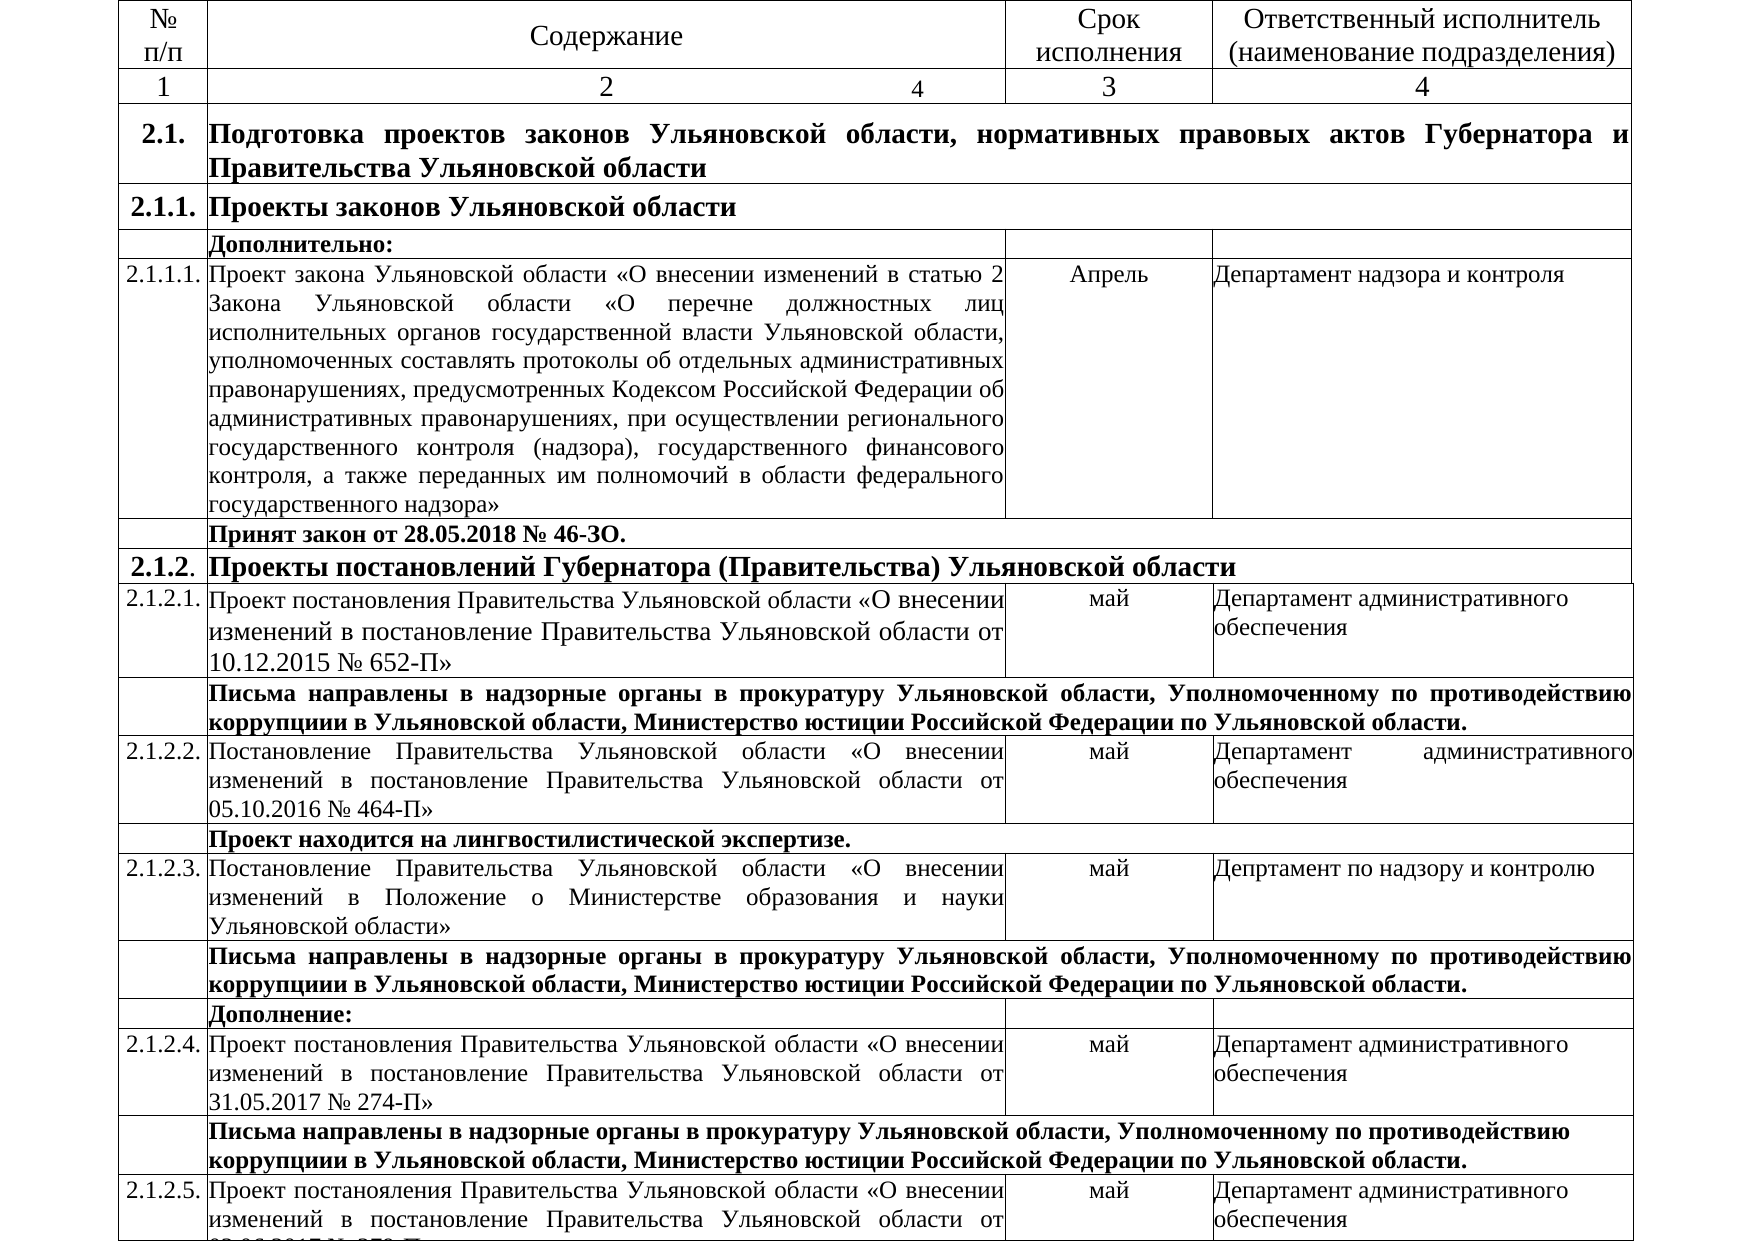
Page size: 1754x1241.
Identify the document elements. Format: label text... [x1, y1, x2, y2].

table_cell 2.1.2.2. [119, 736, 207, 823]
table_cell [119, 678, 207, 735]
table_cell Дополнительно: [208, 230, 1005, 258]
table_cell май [1006, 584, 1213, 677]
table_cell 2.1.2.3. [119, 854, 207, 940]
table_cell 2.1. [119, 104, 207, 183]
table_cell [119, 1116, 207, 1174]
table_cell 1 [119, 69, 207, 103]
table_cell 2.1.2. [119, 549, 207, 582]
table_cell май [1006, 1029, 1213, 1115]
table_cell Проект находится на лингвостилистической экспертизе. [208, 824, 1633, 852]
table_cell 3 [1006, 69, 1212, 103]
table_cell 2.1.2.4. [119, 1029, 207, 1115]
table_cell [1214, 999, 1633, 1028]
table_cell [1006, 230, 1212, 258]
table_cell Департамент административного обеспечения [1214, 1029, 1633, 1115]
table_cell [1213, 230, 1631, 258]
table_cell 2 [208, 69, 1005, 103]
table_cell Принят закон от 28.05.2018 № 46-ЗО. [208, 519, 1631, 548]
table_cell [119, 941, 207, 998]
table_cell Проекты законов Ульяновской области [208, 184, 1631, 228]
table_cell Подготовка проектов законов Ульяновской области, нормативных правовых актов Губернатора и Правительства Ульяновской области [208, 104, 1631, 183]
table_cell май [1006, 854, 1213, 940]
table_cell Проект постановления Правительства Ульяновской области «О внесении изменений в постановление Правительства Ульяновской области от 31.05.2017 № 274-П» [208, 1029, 1005, 1115]
table_cell Письма направлены в надзорные органы в прокуратуру Ульяновской области, Уполномоченному по противодействию коррупциии в Ульяновской области, Министерство юстиции Российской Федерации по Ульяновской области. [208, 941, 1633, 998]
table_cell 4 [1213, 69, 1631, 103]
table_cell 2.1.2.1. [119, 584, 207, 677]
table_cell Проект постанояления Правительства Ульяновской области «О внесении изменений в постановление Правительства Ульяновской области от 02.06.2017 № 279-П» [208, 1175, 1005, 1240]
table_header № п/п [119, 1, 207, 68]
table_cell [119, 519, 207, 548]
table_cell Департамент административного обеспечения [1214, 736, 1633, 823]
table_cell [1006, 999, 1213, 1028]
table_cell Постановление Правительства Ульяновской области «О внесении изменений в Положение о Министерстве образования и науки Ульяновской области» [208, 854, 1005, 940]
table_header Содержание [208, 1, 1005, 68]
table_cell [119, 999, 207, 1028]
table_cell Проект постановления Правительства Ульяновской области «О внесении изменений в постановление Правительства Ульяновской области от 10.12.2015 № 652-П» [208, 584, 1005, 677]
table_cell Департамент надзора и контроля [1213, 259, 1631, 518]
table_cell Проект закона Ульяновской области «О внесении изменений в статью 2 Закона Ульяновской области «О перечне должностных лиц исполнительных органов государственной власти Ульяновской области, уполномоченных составлять протоколы об отдельных административных правонарушениях, предусмотренных Кодексом Российской Федерации об административных правонарушениях, при осуществлении регионального государственного контроля (надзора), государственного финансового контроля, а также переданных им полномочий в области федерального государственного надзора» [208, 259, 1005, 518]
table_cell [119, 824, 207, 852]
table_cell Департамент административного обеспечения [1214, 584, 1633, 677]
table_cell Апрель [1006, 259, 1212, 518]
table_cell Письма направлены в надзорные органы в прокуратуру Ульяновской области, Уполномоченному по противодействию коррупциии в Ульяновской области, Министерство юстиции Российской Федерации по Ульяновской области. [208, 1116, 1633, 1174]
table_cell Проекты постановлений Губернатора (Правительства) Ульяновской области [208, 549, 1631, 582]
table_cell Дополнение: [208, 999, 1005, 1028]
table_cell Депртамент по надзору и контролю [1214, 854, 1633, 940]
table_cell Письма направлены в надзорные органы в прокуратуру Ульяновской области, Уполномоченному по противодействию коррупциии в Ульяновской области, Министерство юстиции Российской Федерации по Ульяновской области. [208, 678, 1633, 735]
table_header Ответственный исполнитель (наименование подразделения) [1213, 1, 1631, 68]
table_header Срок исполнения [1006, 1, 1212, 68]
table_cell 2.1.2.5. [119, 1175, 207, 1240]
table_cell май [1006, 736, 1213, 823]
table_cell Постановление Правительства Ульяновской области «О внесении изменений в постановление Правительства Ульяновской области от 05.10.2016 № 464-П» [208, 736, 1005, 823]
table_cell 2.1.1.1. [119, 259, 207, 518]
table_cell май [1006, 1175, 1213, 1240]
table_cell Департамент административного обеспечения [1214, 1175, 1633, 1240]
table_cell 2.1.1. [119, 184, 207, 228]
table_cell [119, 230, 207, 258]
